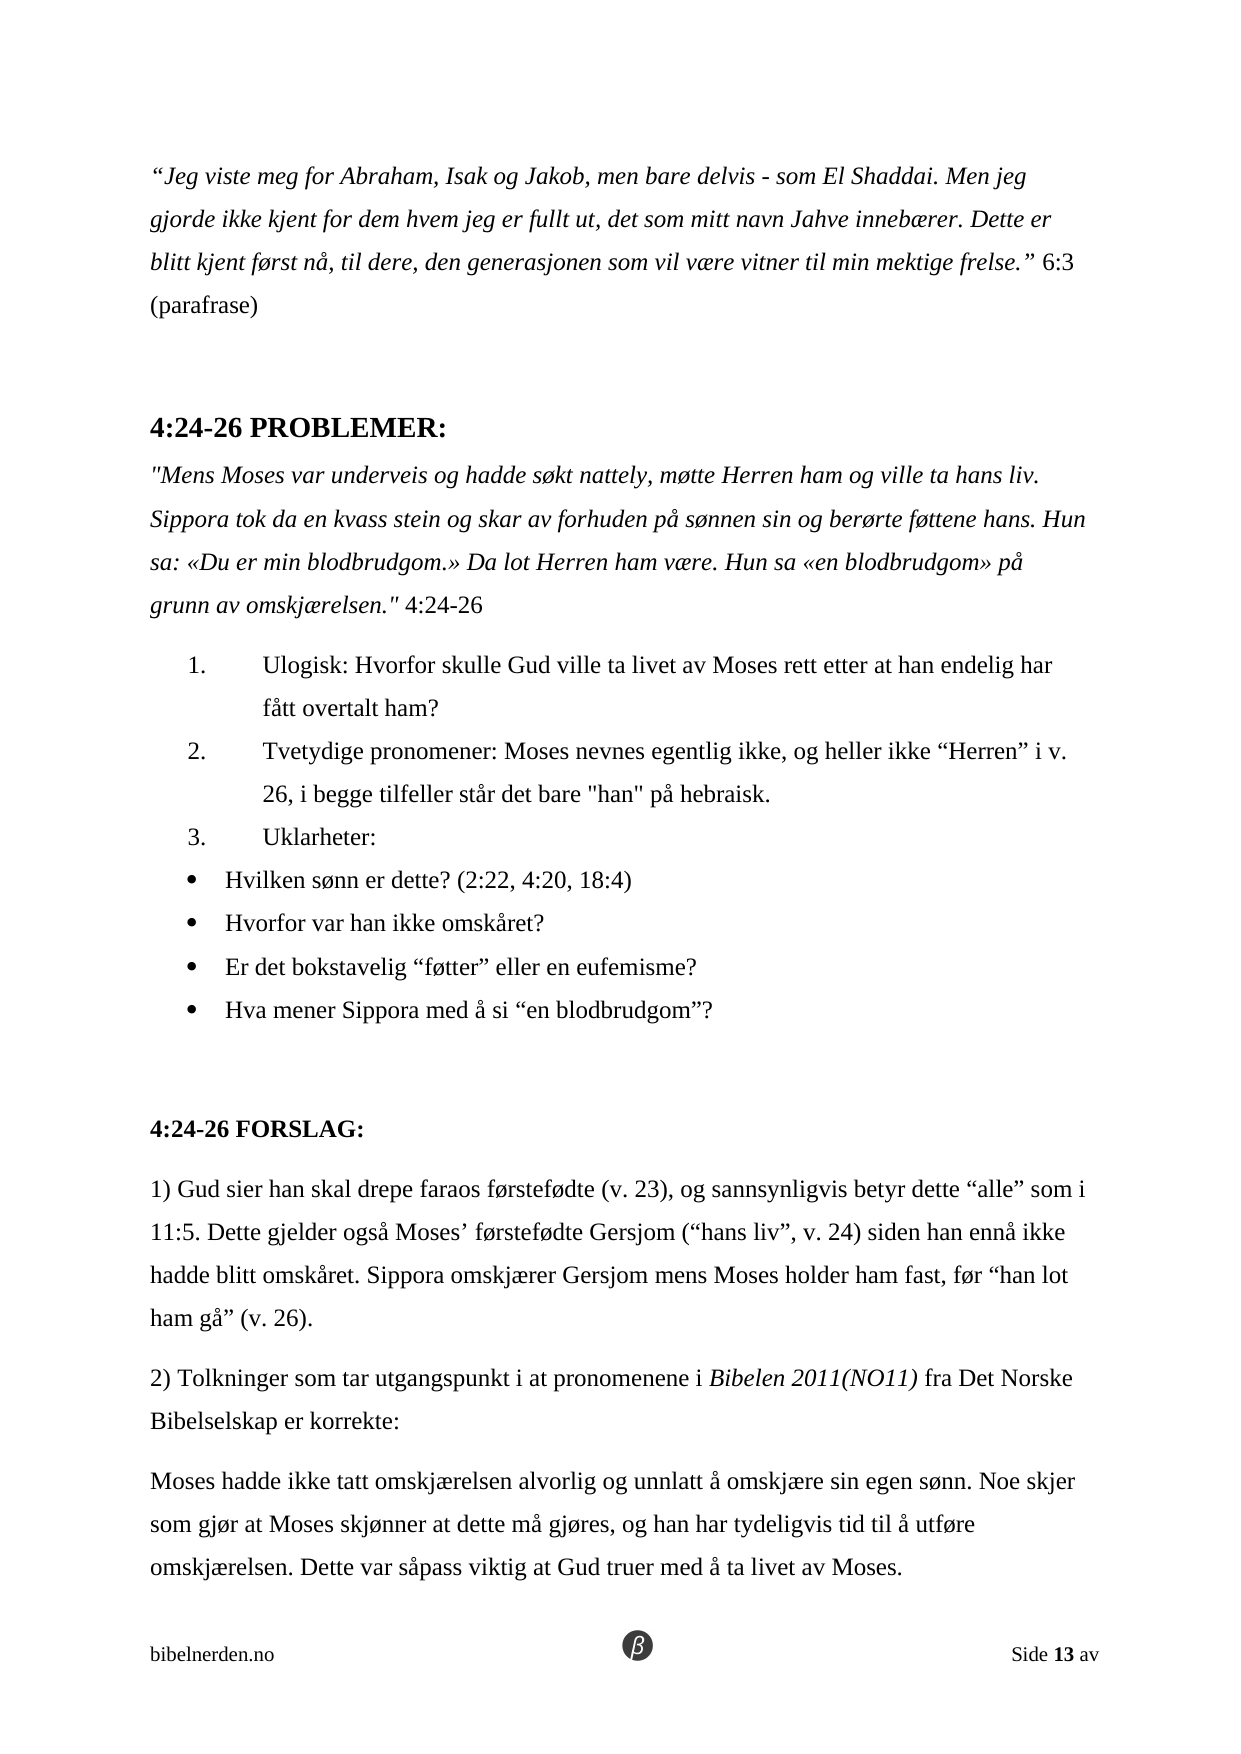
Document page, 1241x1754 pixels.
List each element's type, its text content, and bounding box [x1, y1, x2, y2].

list Uklarheter: [187, 822, 1090, 851]
subtitle 4:24-26 PROBLEMER: [150, 410, 1090, 444]
text 2) Tolkninger som tar utgangspunkt i at pronomenene i Bibelen 2011(NO11) fra Det Norske Bibelselskap er korrekte: [150, 1363, 1090, 1435]
list Hvilken sønn er dette? (2:22, 4:20, 18:4) [187, 865, 1090, 894]
list Ulogisk: Hvorfor skulle Gud ville ta livet av Moses rett etter at han endelig har fått overtalt ham? [187, 650, 1090, 722]
text 4:24-26 FORSLAG: [150, 1114, 1090, 1143]
picture [621, 1629, 654, 1662]
text 1) Gud sier han skal drepe faraos førstefødte (v. 23), og sannsynligvis betyr dette “alle” som i 11:5. Dette gjelder også Moses’ førstefødte Gersjom (“hans liv”, v. 24) siden han ennå ikke hadde blitt omskåret. Sippora omskjærer Gersjom mens Moses holder ham fast, før “han lot ham gå” (v. 26). [150, 1174, 1090, 1332]
text "Mens Moses var underveis og hadde søkt nattely, møtte Herren ham og ville ta hans liv. Sippora tok da en kvass stein og skar av forhuden på sønnen sin og berørte føttene hans. Hun sa: «Du er min blodbrudgom.» Da lot Herren ham være. Hun sa «en blodbrudgom» på grunn av omskjærelsen." 4:24-26 [150, 461, 1090, 619]
list Hva mener Sippora med å si “en blodbrudgom”? [187, 995, 1090, 1023]
list Hvorfor var han ikke omskåret? [187, 908, 1090, 937]
list Tvetydige pronomener: Moses nevnes egentlig ikke, og heller ikke “Herren” i v. 26, i begge tilfeller står det bare "han" på hebraisk. [187, 736, 1090, 808]
list Er det bokstavelig “føtter” eller en eufemisme? [187, 952, 1090, 980]
text Moses hadde ikke tatt omskjærelsen alvorlig og unnlatt å omskjære sin egen sønn. Noe skjer som gjør at Moses skjønner at dette må gjøres, og han har tydeligvis tid til å utføre omskjærelsen. Dette var såpass viktig at Gud truer med å ta livet av Moses. [150, 1466, 1090, 1581]
text “Jeg viste meg for Abraham, Isak og Jakob, men bare delvis - som El Shaddai. Men jeg gjorde ikke kjent for dem hvem jeg er fullt ut, det som mitt navn Jahve innebærer. Dette er blitt kjent først nå, til dere, den generasjonen som vil være vitner til min mektige frelse.” 6:3 (parafrase) [150, 161, 1090, 319]
